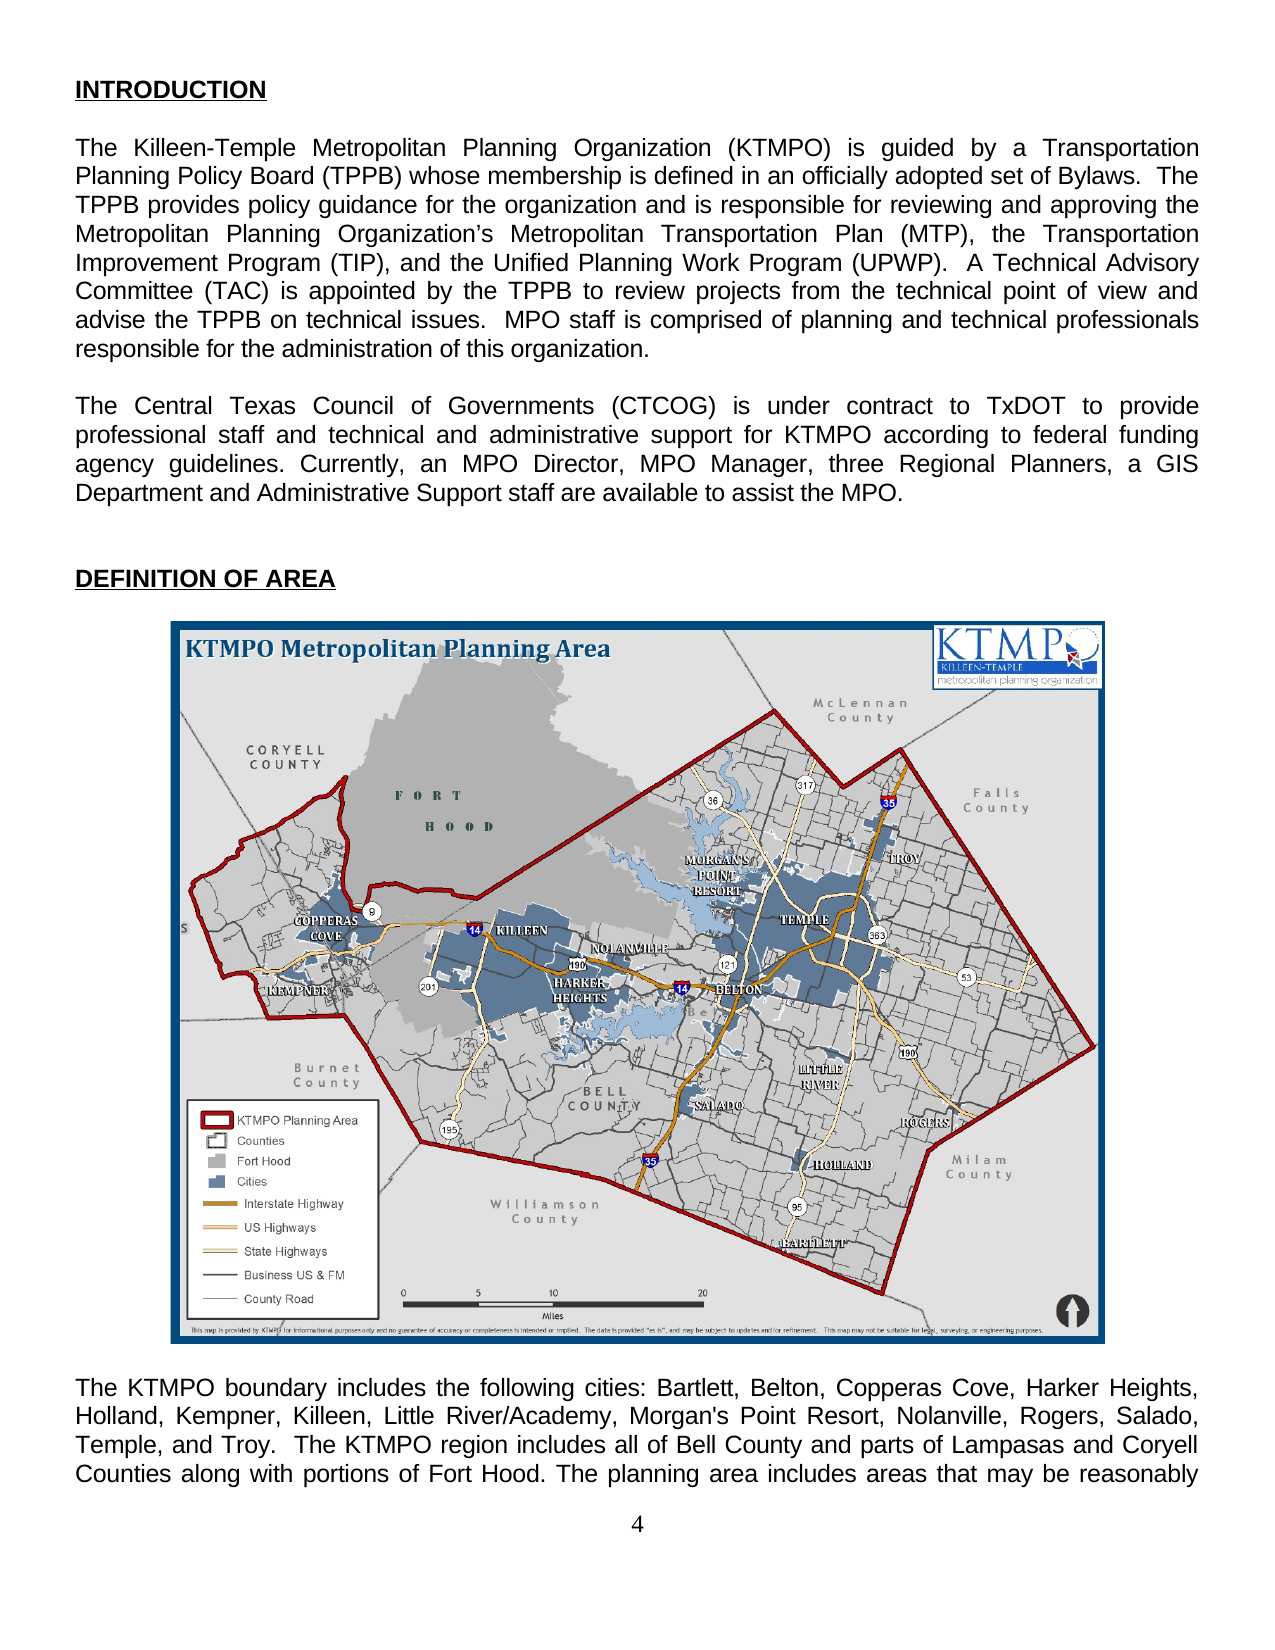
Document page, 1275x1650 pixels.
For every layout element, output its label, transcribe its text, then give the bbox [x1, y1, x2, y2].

picture [170, 621, 1105, 1344]
text The Killeen-Temple Metropolitan Planning Organization (KTMPO) is guided by a Transportation Planning Policy Board (TPPB) whose membership is defined in an officially adopted set of Bylaws. The TPPB provides policy guidance for the organization and is responsible for reviewing and approving the Metropolitan Planning Organization’s Metropolitan Transportation Plan (MTP), the Transportation Improvement Program (TIP), and the Unified Planning Work Program (UPWP). A Technical Advisory Committee (TAC) is appointed by the TPPB to review projects from the technical point of view and advise the TPPB on technical issues. MPO staff is comprised of planning and technical professionals responsible for the administration of this organization. [75, 132, 1200, 362]
text The Central Texas Council of Governments (CTCOG) is under contract to TxDOT to provide professional staff and technical and administrative support for KTMPO according to federal funding agency guidelines. Currently, an MPO Director, MPO Manager, three Regional Planners, a GIS Department and Administrative Support staff are available to assist the MPO. [75, 391, 1200, 506]
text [75, 1373, 1200, 1488]
subtitle INTRODUCTION [75, 75, 1200, 104]
subtitle DEFINITION OF AREA [75, 564, 1200, 592]
